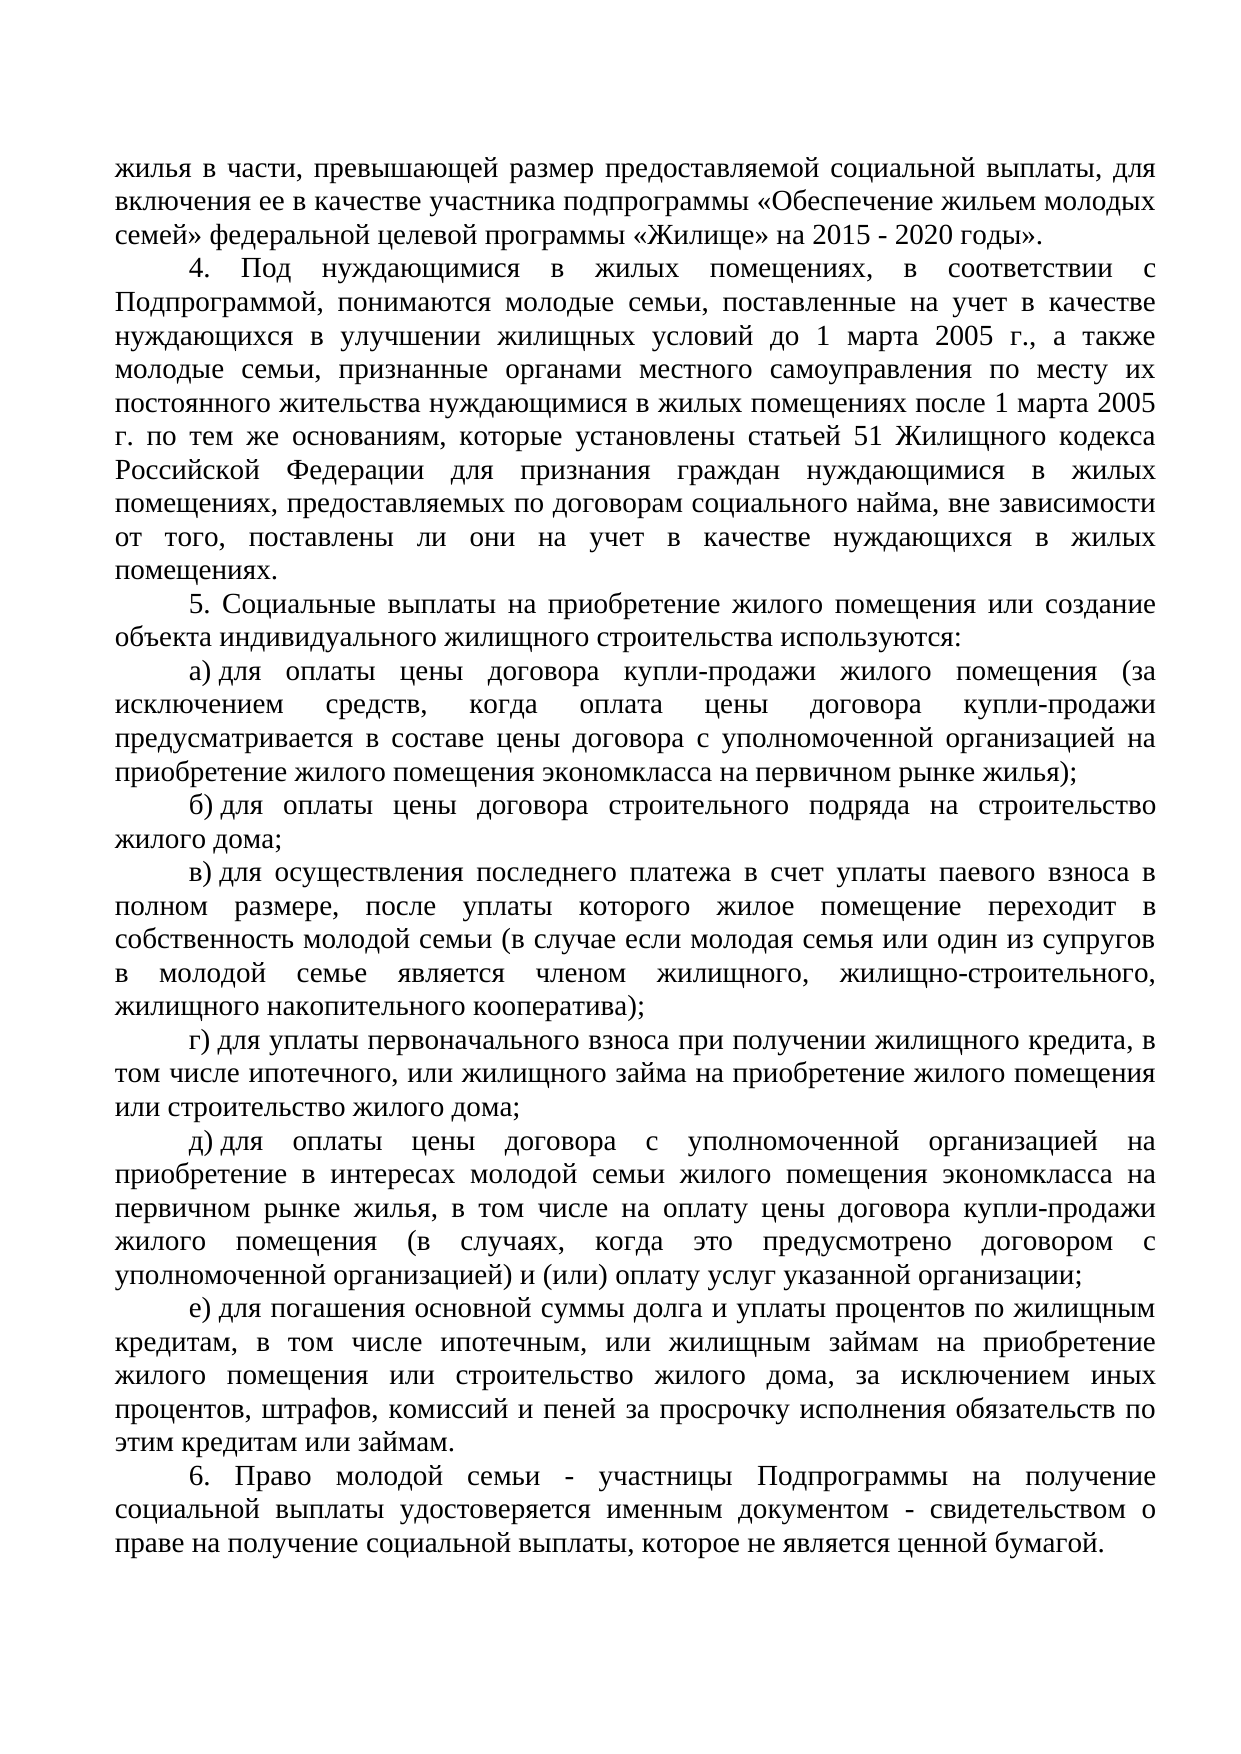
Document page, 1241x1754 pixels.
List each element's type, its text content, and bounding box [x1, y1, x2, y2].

text б) для оплаты цены договора строительного подряда на строительство жилого дома; [114, 787, 1157, 854]
text 5. Социальные выплаты на приобретение жилого помещения или создание объекта индивидуального жилищного строительства используются: [114, 586, 1157, 653]
text д) для оплаты цены договора с уполномоченной организацией на приобретение в интересах молодой семьи жилого помещения экономкласса на первичном рынке жилья, в том числе на оплату цены договора купли-продажи жилого помещения (в случаях, когда это предусмотрено договором с уполномоченной организацией) и (или) оплату услуг указанной организации; [114, 1123, 1157, 1290]
text а) для оплаты цены договора купли-продажи жилого помещения (за исключением средств, когда оплата цены договора купли-продажи предусматривается в составе цены договора с уполномоченной организацией на приобретение жилого помещения экономкласса на первичном рынке жилья); [114, 653, 1157, 787]
text г) для уплаты первоначального взноса при получении жилищного кредита, в том числе ипотечного, или жилищного займа на приобретение жилого помещения или строительство жилого дома; [114, 1022, 1157, 1123]
text 4. Под нуждающимися в жилых помещениях, в соответствии с Подпрограммой, понимаются молодые семьи, поставленные на учет в качестве нуждающихся в улучшении жилищных условий до 1 марта 2005 г., а также молодые семьи, признанные органами местного самоуправления по месту их постоянного жительства нуждающимися в жилых помещениях после 1 марта 2005 г. по тем же основаниям, которые установлены статьей 51 Жилищного кодекса Российской Федерации для признания граждан нуждающимися в жилых помещениях, предоставляемых по договорам социального найма, вне зависимости от того, поставлены ли они на учет в качестве нуждающихся в жилых помещениях. [114, 251, 1157, 586]
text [114, 150, 1157, 251]
text 6. Право молодой семьи - участницы Подпрограммы на получение социальной выплаты удостоверяется именным документом - свидетельством о праве на получение социальной выплаты, которое не является ценной бумагой. [114, 1458, 1157, 1559]
text в) для осуществления последнего платежа в счет уплаты паевого взноса в полном размере, после уплаты которого жилое помещение переходит в собственность молодой семьи (в случае если молодая семья или один из супругов в молодой семье является членом жилищного, жилищно-строительного, жилищного накопительного кооператива); [114, 854, 1157, 1022]
text е) для погашения основной суммы долга и уплаты процентов по жилищным кредитам, в том числе ипотечным, или жилищным займам на приобретение жилого помещения или строительство жилого дома, за исключением иных процентов, штрафов, комиссий и пеней за просрочку исполнения обязательств по этим кредитам или займам. [114, 1290, 1157, 1458]
